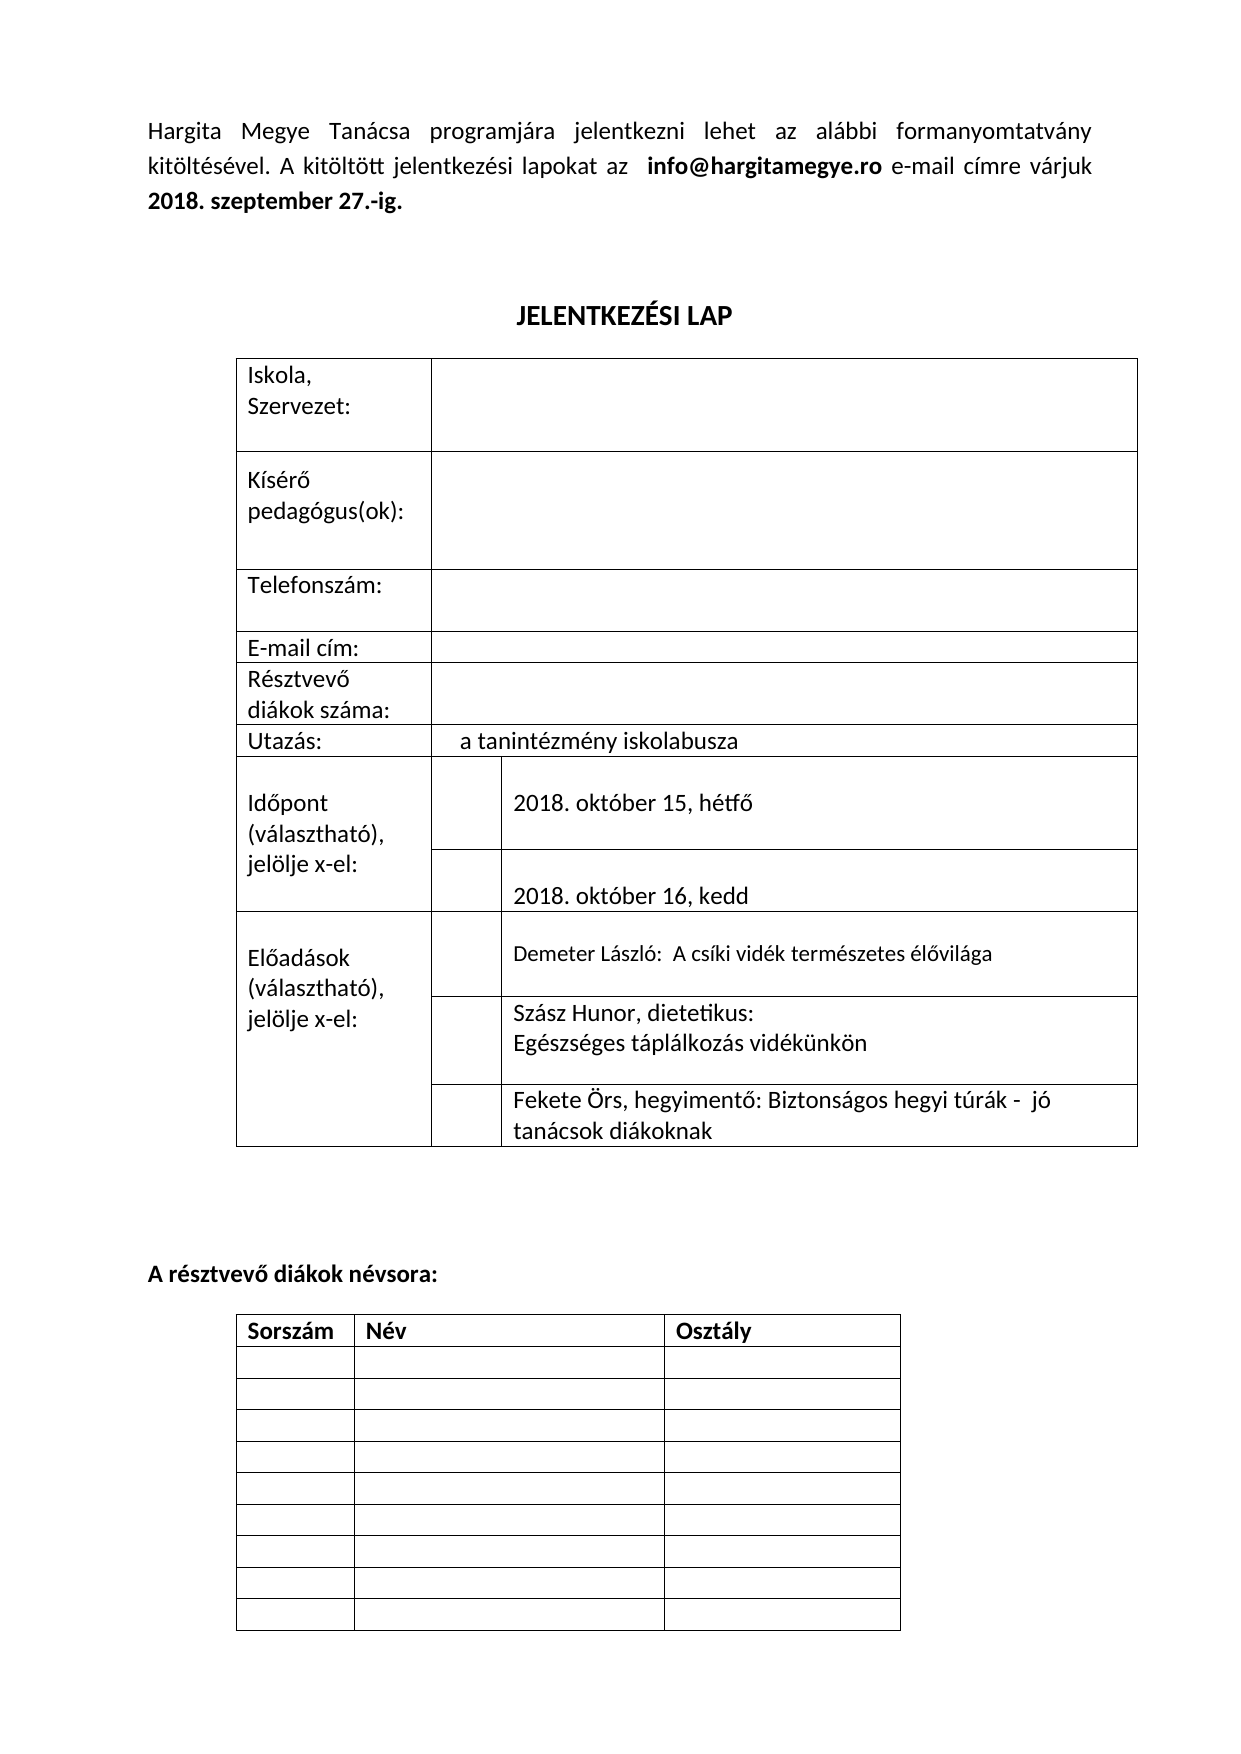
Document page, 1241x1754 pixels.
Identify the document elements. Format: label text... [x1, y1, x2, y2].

table_cell [237, 1473, 354, 1504]
table_cell 2018. október 16, kedd [502, 850, 1137, 911]
table_cell a tanintézmény iskolabusza [432, 725, 1137, 756]
table_cell [432, 850, 501, 911]
table_cell [432, 632, 1137, 662]
table_cell [665, 1568, 900, 1598]
table_cell [237, 1505, 354, 1535]
table_cell Fekete Örs, hegyimentő: Biztonságos hegyi túrák - jó tanácsok diákoknak [502, 1085, 1137, 1146]
table_cell [665, 1536, 900, 1567]
table_cell [432, 452, 1137, 568]
table_cell [665, 1379, 900, 1409]
table_cell Demeter László: A csíki vidék természetes élővilága [502, 912, 1137, 996]
table_cell Kísérő pedagógus(ok): [237, 452, 431, 568]
table_cell Telefonszám: [237, 570, 431, 631]
table_header [432, 359, 1137, 451]
table_cell Szász Hunor, dietetikus: Egészséges táplálkozás vidékünkön [502, 997, 1137, 1084]
table_cell [355, 1347, 664, 1377]
table_cell [355, 1568, 664, 1598]
table_cell [432, 912, 501, 996]
table_header Sorszám [237, 1315, 354, 1346]
table_cell [432, 663, 1137, 724]
table_cell [665, 1410, 900, 1441]
table_header Név [355, 1315, 664, 1346]
table_cell [237, 1568, 354, 1598]
table_cell [665, 1599, 900, 1630]
table_cell [237, 1379, 354, 1409]
table_cell E-mail cím: [237, 632, 431, 662]
table_cell [665, 1347, 900, 1377]
table_cell [237, 1347, 354, 1377]
table_cell [665, 1473, 900, 1504]
text JELENTKEZÉSI LAP [148, 297, 1093, 332]
text Hargita Megye Tanácsa programjára jelentkezni lehet az alábbi formanyomtatvány kitöltésével. A kitöltött jelentkezési lapokat az info@hargitamegye.ro e-mail címre várjuk 2018. szeptember 27.-ig. [148, 115, 1093, 215]
table_cell [355, 1379, 664, 1409]
table_cell [355, 1442, 664, 1472]
table_cell [665, 1505, 900, 1535]
table_cell [665, 1442, 900, 1472]
table_cell [432, 757, 501, 848]
table_cell [355, 1410, 664, 1441]
table_cell [355, 1536, 664, 1567]
text A résztvevő diákok névsora: [148, 1258, 1093, 1289]
table_cell Előadások (választható), jelölje x-el: [237, 912, 431, 1146]
table_cell [237, 1410, 354, 1441]
table_header Iskola, Szervezet: [237, 359, 431, 451]
table_cell [237, 1599, 354, 1630]
table_cell [432, 570, 1137, 631]
table_cell [237, 1442, 354, 1472]
table_cell [355, 1473, 664, 1504]
table_cell [355, 1505, 664, 1535]
table_header Osztály [665, 1315, 900, 1346]
table_cell Résztvevő diákok száma: [237, 663, 431, 724]
table_cell Időpont (választható), jelölje x-el: [237, 757, 431, 911]
table_cell Utazás: [237, 725, 431, 756]
table_cell 2018. október 15, hétfő [502, 757, 1137, 848]
table_cell [432, 1085, 501, 1146]
table_cell [432, 997, 501, 1084]
table_cell [237, 1536, 354, 1567]
table_cell [355, 1599, 664, 1630]
